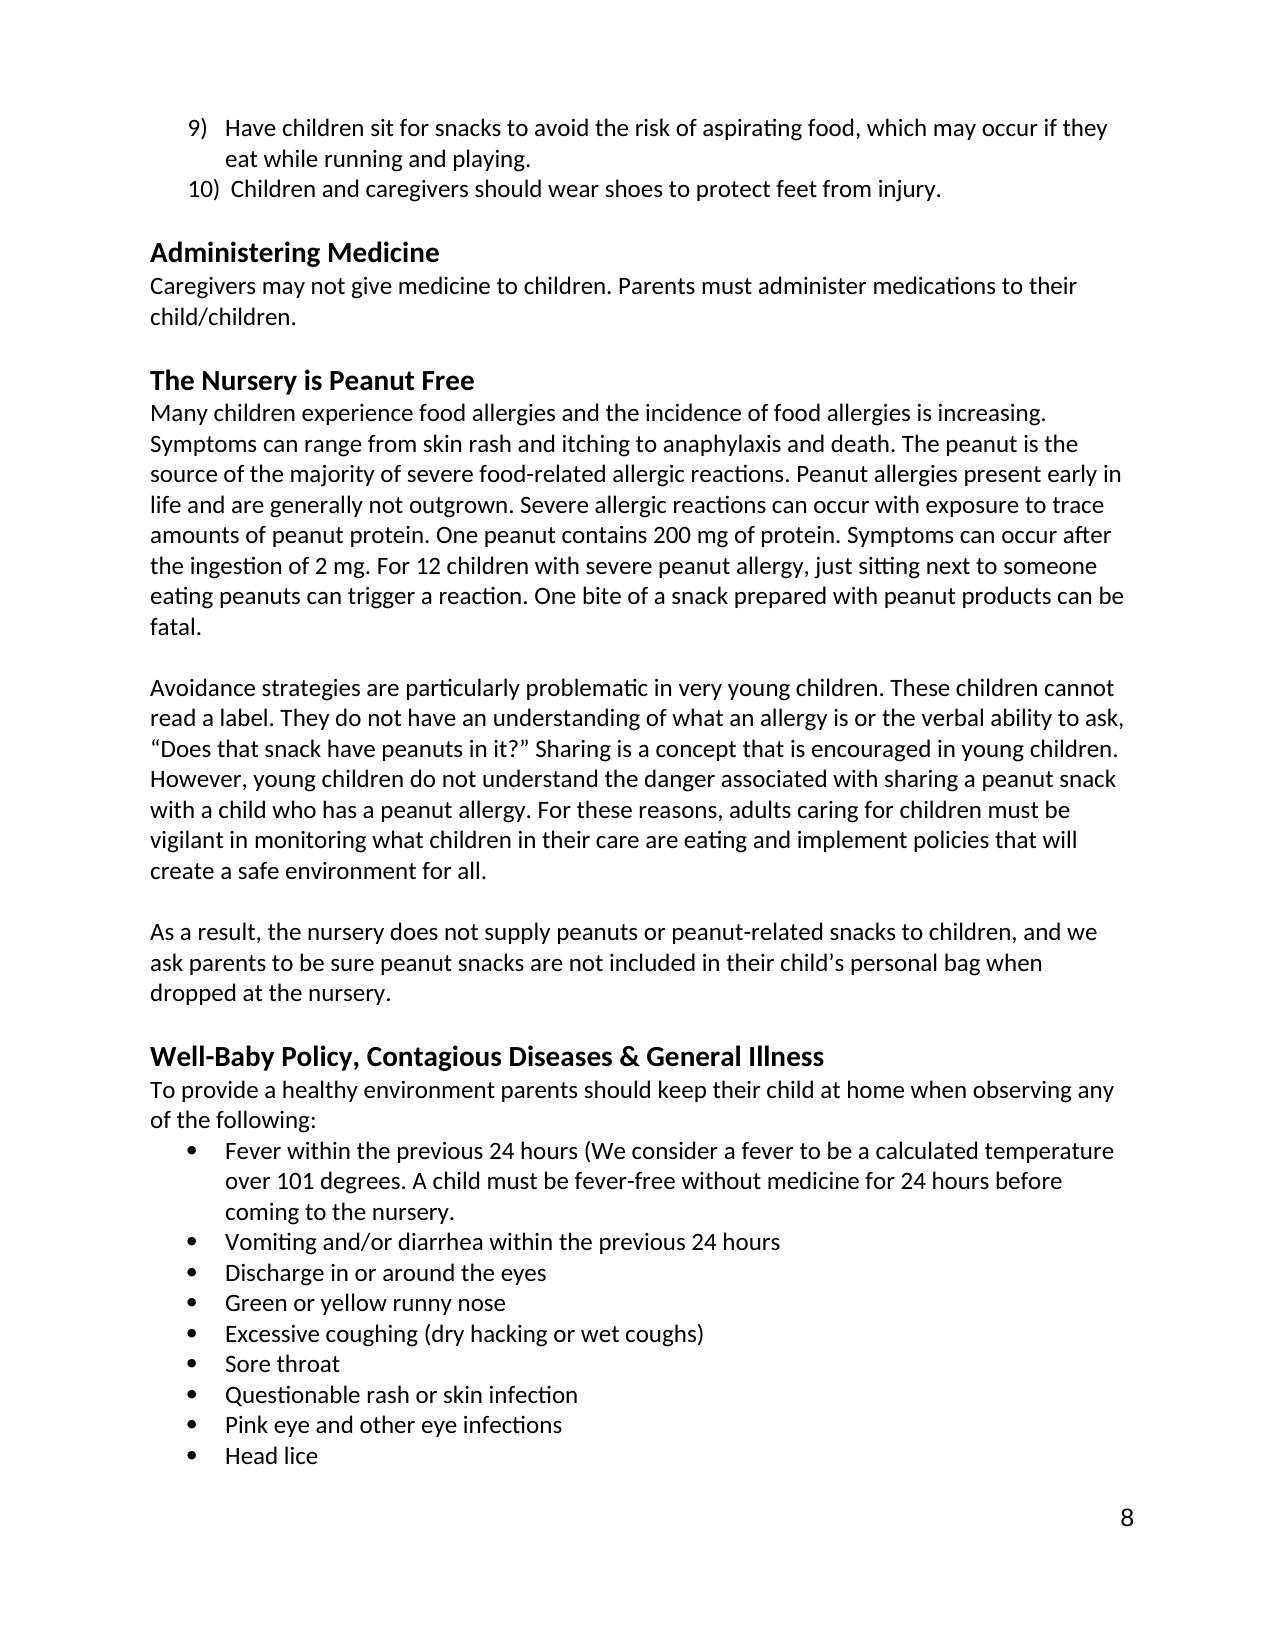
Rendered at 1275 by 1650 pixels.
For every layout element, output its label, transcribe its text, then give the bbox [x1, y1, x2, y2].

text As a result, the nursery does not supply peanuts or peanut-related snacks to children, and we ask parents to be sure peanut snacks are not included in their child’s personal bag when dropped at the nursery. [150, 916, 1134, 1008]
list Vomiting and/or diarrhea within the previous 24 hours [187, 1227, 1134, 1257]
text To provide a healthy environment parents should keep their child at home when observing any of the following: [150, 1074, 1134, 1135]
text The Nursery is Peanut Free [150, 362, 1134, 397]
list Green or yellow runny nose [187, 1288, 1134, 1318]
list Sore throat [187, 1349, 1134, 1379]
list Questionable rash or skin infection [187, 1379, 1134, 1410]
list Excessive coughing (dry hacking or wet coughs) [187, 1318, 1134, 1349]
text Many children experience food allergies and the incidence of food allergies is increasing. Symptoms can range from skin rash and itching to anaphylaxis and death. The peanut is the source of the majority of severe food-related allergic reactions. Peanut allergies present early in life and are generally not outgrown. Severe allergic reactions can occur with exposure to trace amounts of peanut protein. One peanut contains 200 mg of protein. Symptoms can occur after the ingestion of 2 mg. For 12 children with severe peanut allergy, just sitting next to someone eating peanuts can trigger a reaction. One bite of a snack prepared with peanut products can be fatal. [150, 397, 1134, 642]
list Fever within the previous 24 hours (We consider a fever to be a calculated temperature over 101 degrees. A child must be fever-free without medicine for 24 hours before coming to the nursery. [187, 1135, 1134, 1227]
list Head lice [187, 1440, 1134, 1471]
text Caregivers may not give medicine to children. Parents must administer medications to their child/children. [150, 270, 1134, 331]
list Children and caregivers should wear shoes to protect feet from injury. [187, 173, 1134, 204]
list Have children sit for snacks to avoid the risk of aspirating food, which may occur if they eat while running and playing. [187, 112, 1134, 173]
list Discharge in or around the eyes [187, 1257, 1134, 1288]
list Pink eye and other eye infections [187, 1410, 1134, 1440]
text Avoidance strategies are particularly problematic in very young children. These children cannot read a label. They do not have an understanding of what an allergy is or the verbal ability to ask, “Does that snack have peanuts in it?” Sharing is a concept that is encouraged in young children. However, young children do not understand the danger associated with sharing a peanut snack with a child who has a peanut allergy. For these reasons, adults caring for children must be vigilant in monitoring what children in their care are eating and implement policies that will create a safe environment for all. [150, 672, 1134, 886]
text Well-Baby Policy, Contagious Diseases & General Illness [150, 1038, 1134, 1074]
text Administering Medicine [150, 234, 1134, 270]
